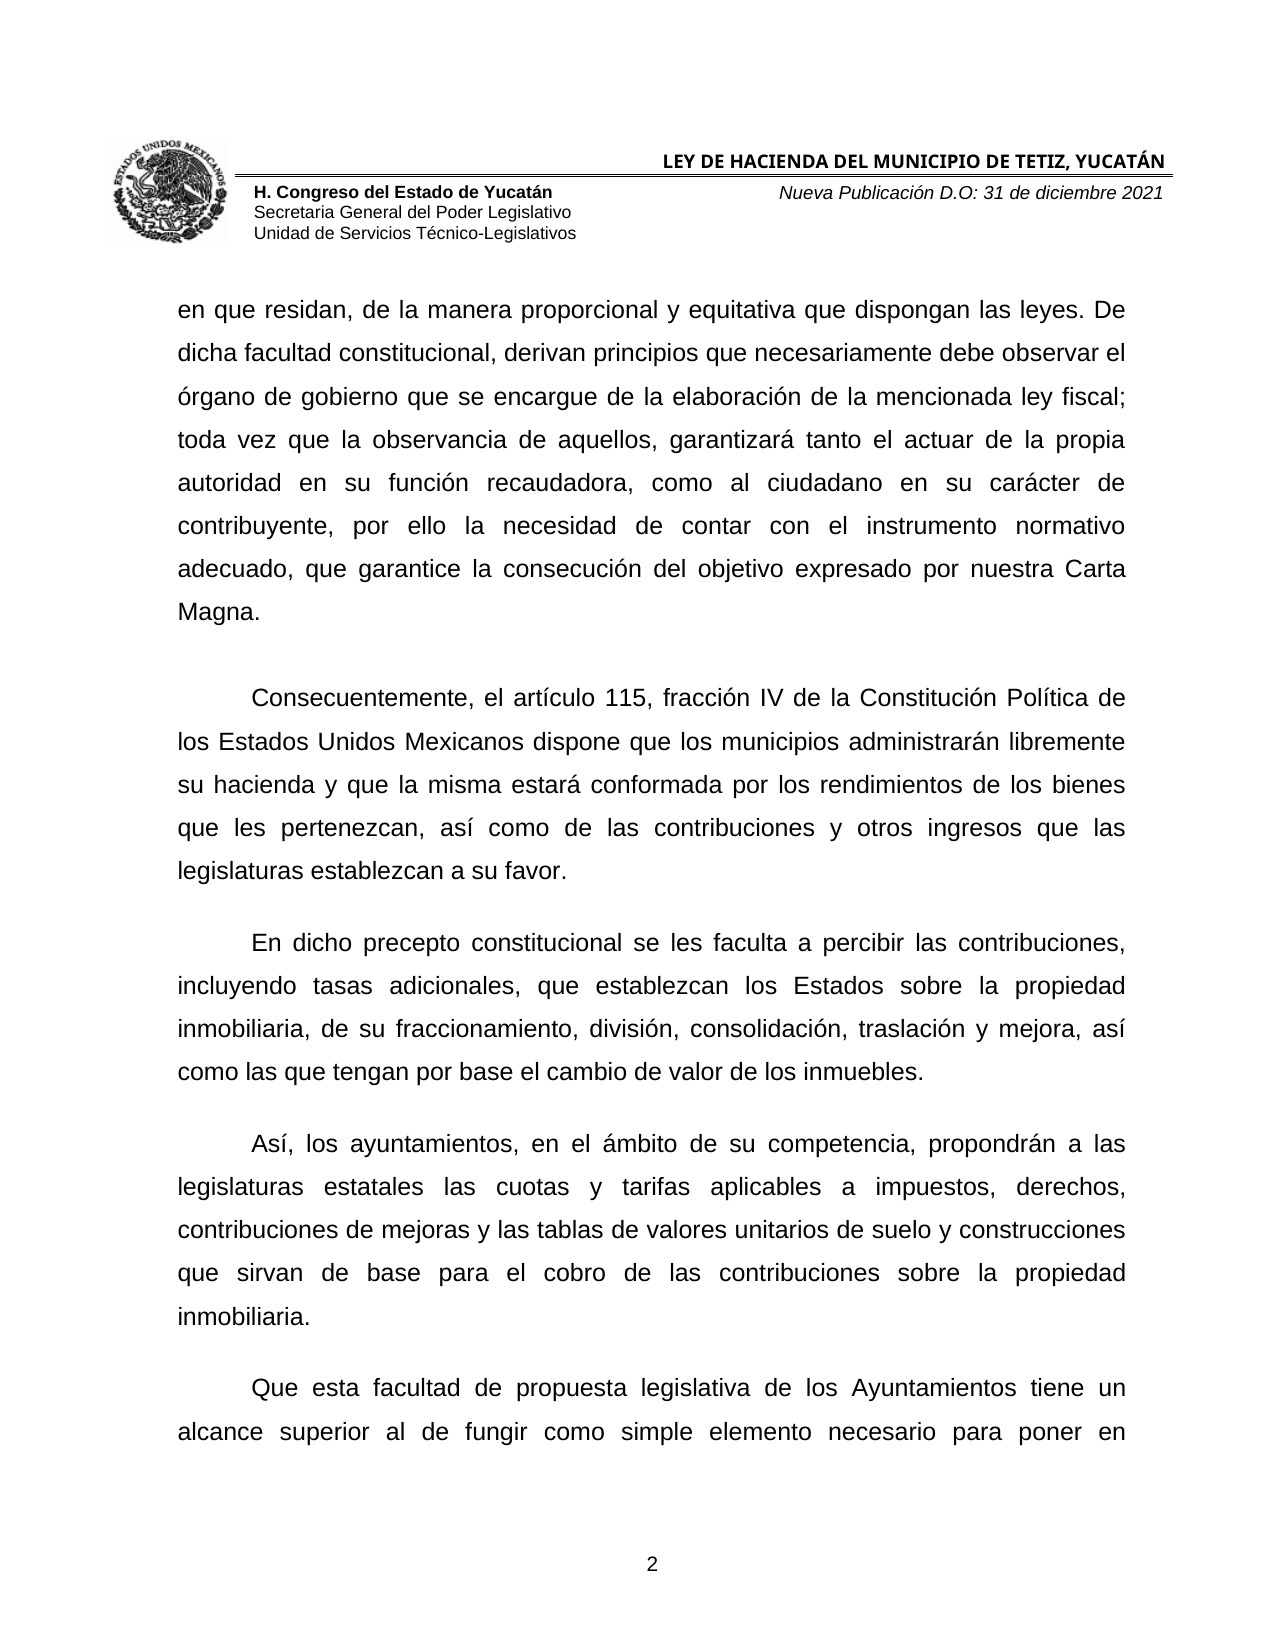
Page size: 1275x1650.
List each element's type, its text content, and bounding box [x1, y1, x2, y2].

text En dicho precepto constitucional se les faculta a percibir las contribuciones, incluyendo tasas adicionales, que establezcan los Estados sobre la propiedad inmobiliaria, de su fraccionamiento, división, consolidación, traslación y mejora, así como las que tengan por base el cambio de valor de los inmuebles. [177, 928, 1127, 1086]
text Consecuentemente, el artículo 115, fracción IV de la Constitución Política de los Estados Unidos Mexicanos dispone que los municipios administrarán libremente su hacienda y que la misma estará conformada por los rendimientos de los bienes que les pertenezcan, así como de las contribuciones y otros ingresos que las legislaturas establezcan a su favor. [177, 683, 1127, 885]
text Así, los ayuntamientos, en el ámbito de su competencia, propondrán a las legislaturas estatales las cuotas y tarifas aplicables a impuestos, derechos, contribuciones de mejoras y las tablas de valores unitarios de suelo y construcciones que sirvan de base para el cobro de las contribuciones sobre la propiedad inmobiliaria. [177, 1129, 1127, 1330]
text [177, 1373, 1127, 1445]
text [177, 295, 1127, 626]
